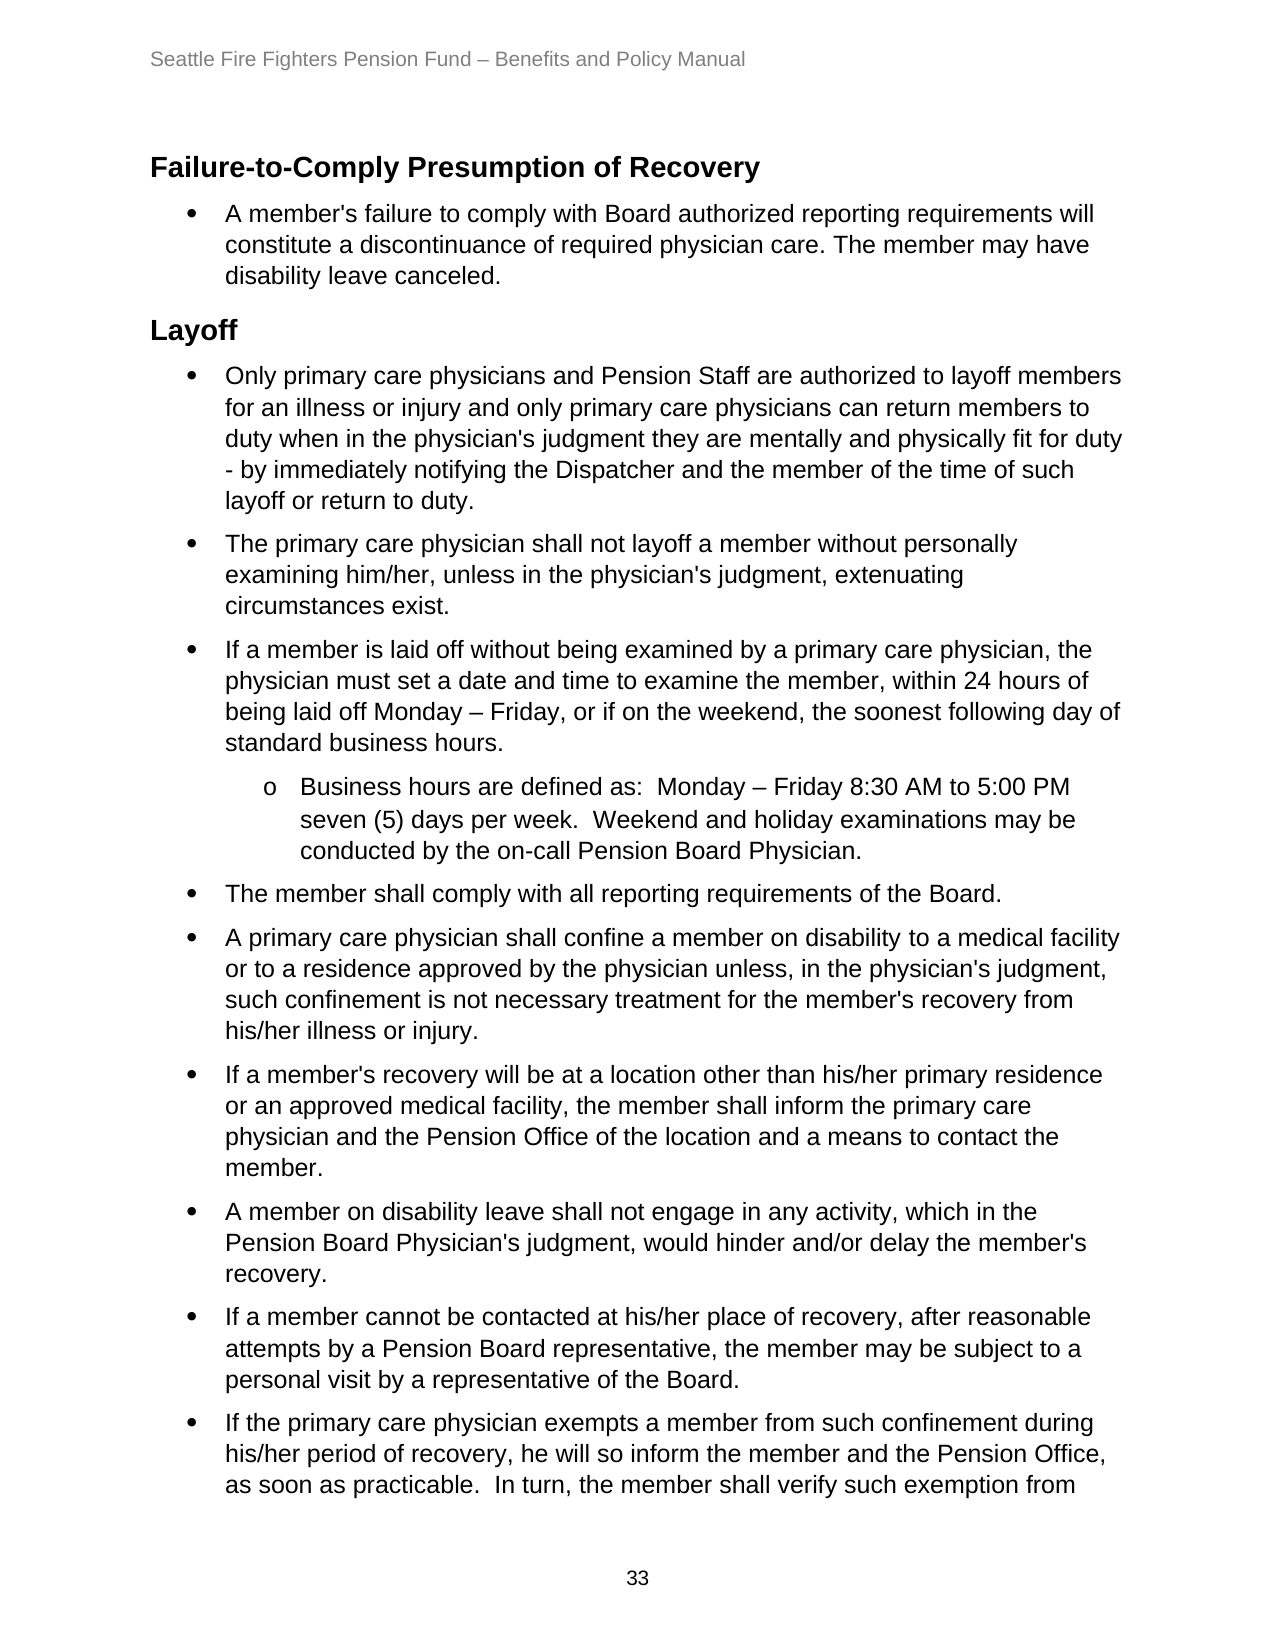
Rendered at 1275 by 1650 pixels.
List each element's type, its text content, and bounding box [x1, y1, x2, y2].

list If a member cannot be contacted at his/her place of recovery, after reasonable attempts by a Pension Board representative, the member may be subject to a personal visit by a representative of the Board. [187, 1302, 1125, 1393]
list A member's failure to comply with Board authorized reporting requirements will constitute a discontinuance of required physician care. The member may have disability leave canceled. [187, 199, 1125, 289]
list Business hours are defined as: Monday – Friday 8:30 AM to 5:00 PM seven (5) days per week. Weekend and holiday examinations may be conducted by the on-call Pension Board Physician. [262, 772, 1125, 865]
list Only primary care physicians and Pension Staff are authorized to layoff members for an illness or injury and only primary care physicians can return members to duty when in the physician's judgment they are mentally and physically fit for duty - by immediately notifying the Dispatcher and the member of the time of such layoff or return to duty. [187, 361, 1125, 514]
list The member shall comply with all reporting requirements of the Board. [187, 879, 1125, 908]
list A primary care physician shall confine a member on disability to a medical facility or to a residence approved by the physician unless, in the physician's judgment, such confinement is not necessary treatment for the member's recovery from his/her illness or injury. [187, 923, 1125, 1045]
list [187, 1408, 1125, 1499]
subtitle Failure-to-Comply Presumption of Recovery [150, 150, 1125, 183]
list If a member's recovery will be at a location other than his/her primary residence or an approved medical facility, the member shall inform the primary care physician and the Pension Office of the location and a means to contact the member. [187, 1060, 1125, 1182]
subtitle Layoff [150, 313, 1125, 346]
list If a member is laid off without being examined by a primary care physician, the physician must set a date and time to examine the member, within 24 hours of being laid off Monday – Friday, or if on the weekend, the soonest following day of standard business hours. [187, 635, 1125, 757]
list The primary care physician shall not layoff a member without personally examining him/her, unless in the physician's judgment, extenuating circumstances exist. [187, 529, 1125, 620]
list A member on disability leave shall not engage in any activity, which in the Pension Board Physician's judgment, would hinder and/or delay the member's recovery. [187, 1197, 1125, 1288]
